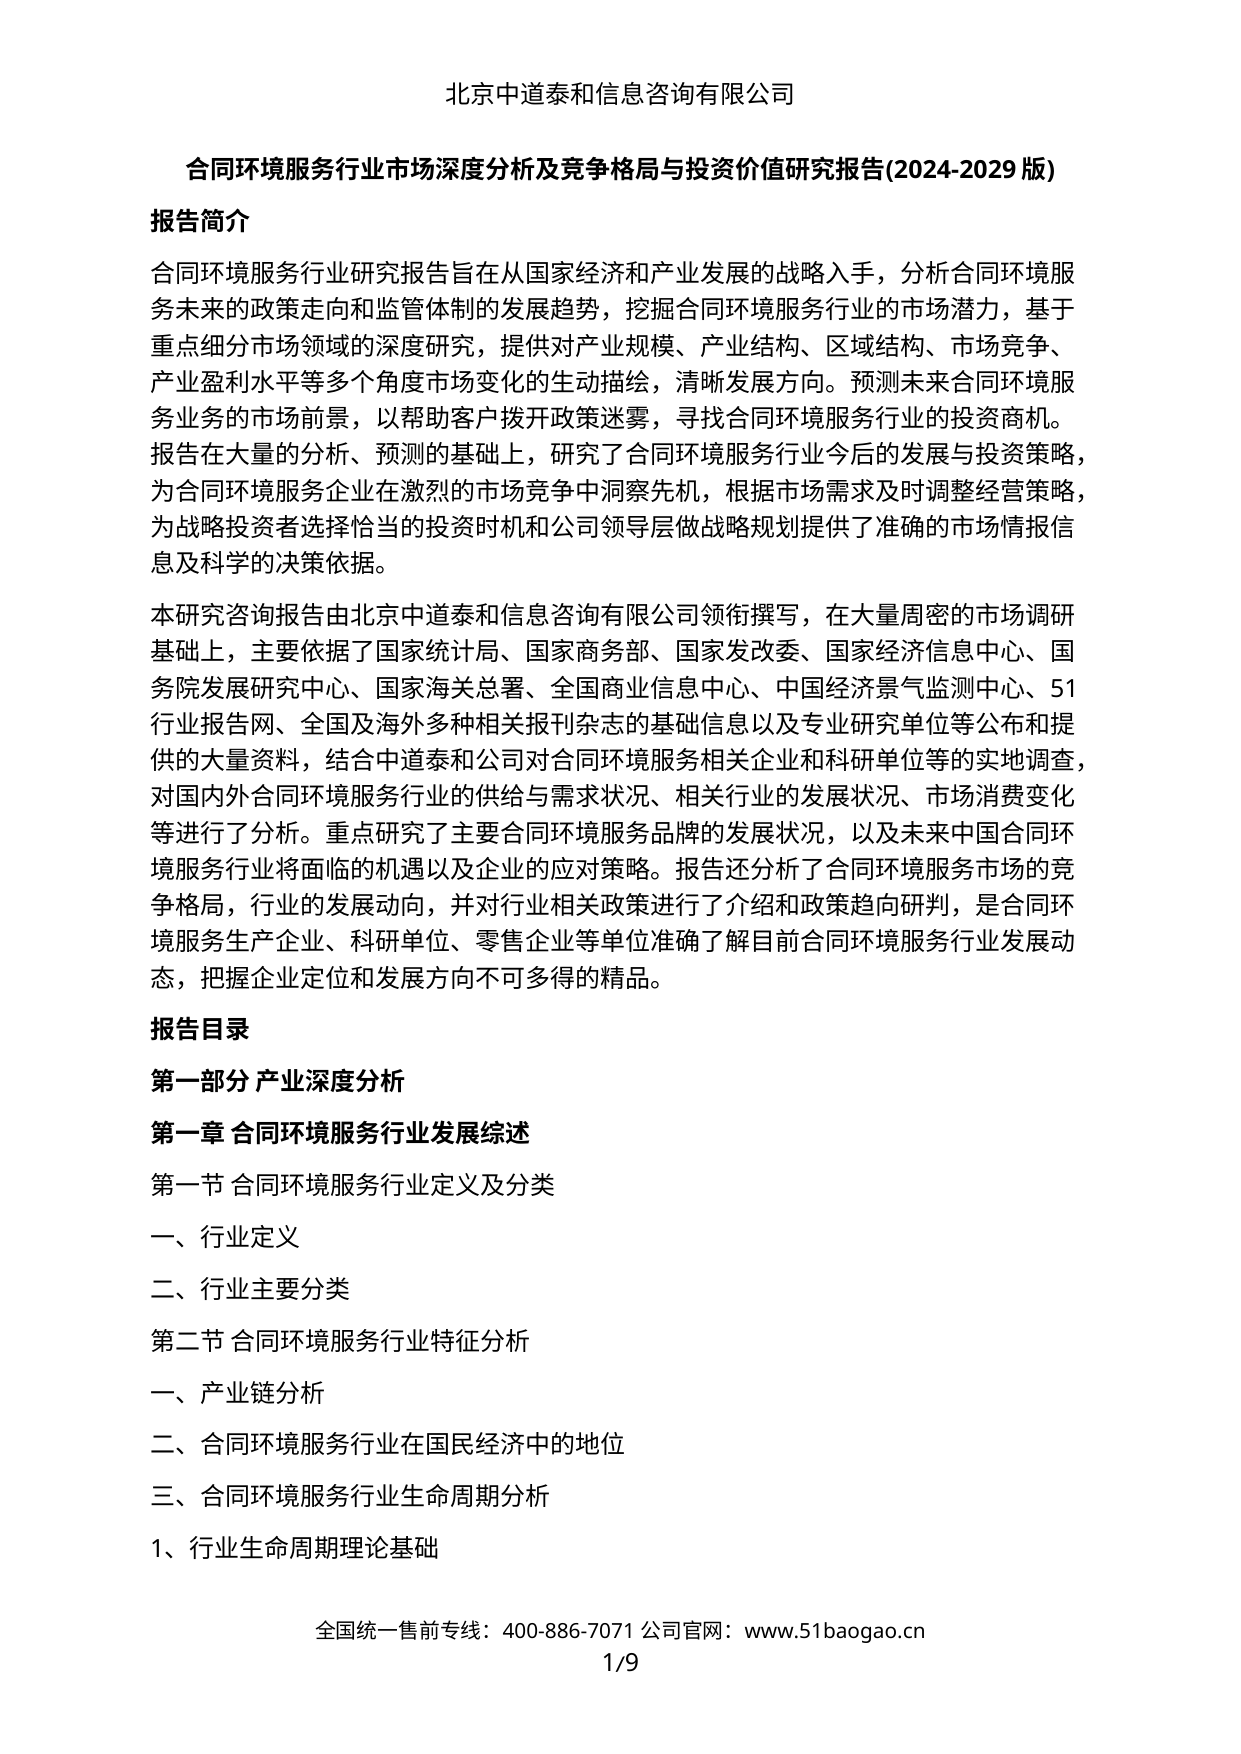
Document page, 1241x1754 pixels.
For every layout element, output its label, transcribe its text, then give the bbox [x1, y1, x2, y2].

text 二、行业主要分类 [150, 1269, 1090, 1306]
text 报告简介 [150, 202, 1090, 238]
text 本研究咨询报告由北京中道泰和信息咨询有限公司领衔撰写，在大量周密的市场调研基础上，主要依据了国家统计局、国家商务部、国家发改委、国家经济信息中心、国务院发展研究中心、国家海关总署、全国商业信息中心、中国经济景气监测中心、51行业报告网、全国及海外多种相关报刊杂志的基础信息以及专业研究单位等公布和提供的大量资料，结合中道泰和公司对合同环境服务相关企业和科研单位等的实地调查，对国内外合同环境服务行业的供给与需求状况、相关行业的发展状况、市场消费变化等进行了分析。重点研究了主要合同环境服务品牌的发展状况，以及未来中国合同环境服务行业将面临的机遇以及企业的应对策略。报告还分析了合同环境服务市场的竞争格局，行业的发展动向，并对行业相关政策进行了介绍和政策趋向研判，是合同环境服务生产企业、科研单位、零售企业等单位准确了解目前合同环境服务行业发展动态，把握企业定位和发展方向不可多得的精品。 [150, 596, 1090, 994]
text 一、产业链分析 [150, 1373, 1090, 1409]
text 第一节 合同环境服务行业定义及分类 [150, 1166, 1090, 1202]
text 第一部分 产业深度分析 [150, 1062, 1090, 1098]
text 合同环境服务行业市场深度分析及竞争格局与投资价值研究报告(2024-2029版) [150, 150, 1090, 186]
text 1、行业生命周期理论基础 [150, 1529, 1090, 1565]
text 第一章 合同环境服务行业发展综述 [150, 1114, 1090, 1150]
text 三、合同环境服务行业生命周期分析 [150, 1477, 1090, 1513]
text 第二节 合同环境服务行业特征分析 [150, 1321, 1090, 1357]
text 合同环境服务行业研究报告旨在从国家经济和产业发展的战略入手，分析合同环境服务未来的政策走向和监管体制的发展趋势，挖掘合同环境服务行业的市场潜力，基于重点细分市场领域的深度研究，提供对产业规模、产业结构、区域结构、市场竞争、产业盈利水平等多个角度市场变化的生动描绘，清晰发展方向。预测未来合同环境服务业务的市场前景，以帮助客户拨开政策迷雾，寻找合同环境服务行业的投资商机。报告在大量的分析、预测的基础上，研究了合同环境服务行业今后的发展与投资策略，为合同环境服务企业在激烈的市场竞争中洞察先机，根据市场需求及时调整经营策略，为战略投资者选择恰当的投资时机和公司领导层做战略规划提供了准确的市场情报信息及科学的决策依据。 [150, 254, 1090, 580]
text 报告目录 [150, 1010, 1090, 1046]
text 二、合同环境服务行业在国民经济中的地位 [150, 1425, 1090, 1461]
text 一、行业定义 [150, 1217, 1090, 1254]
